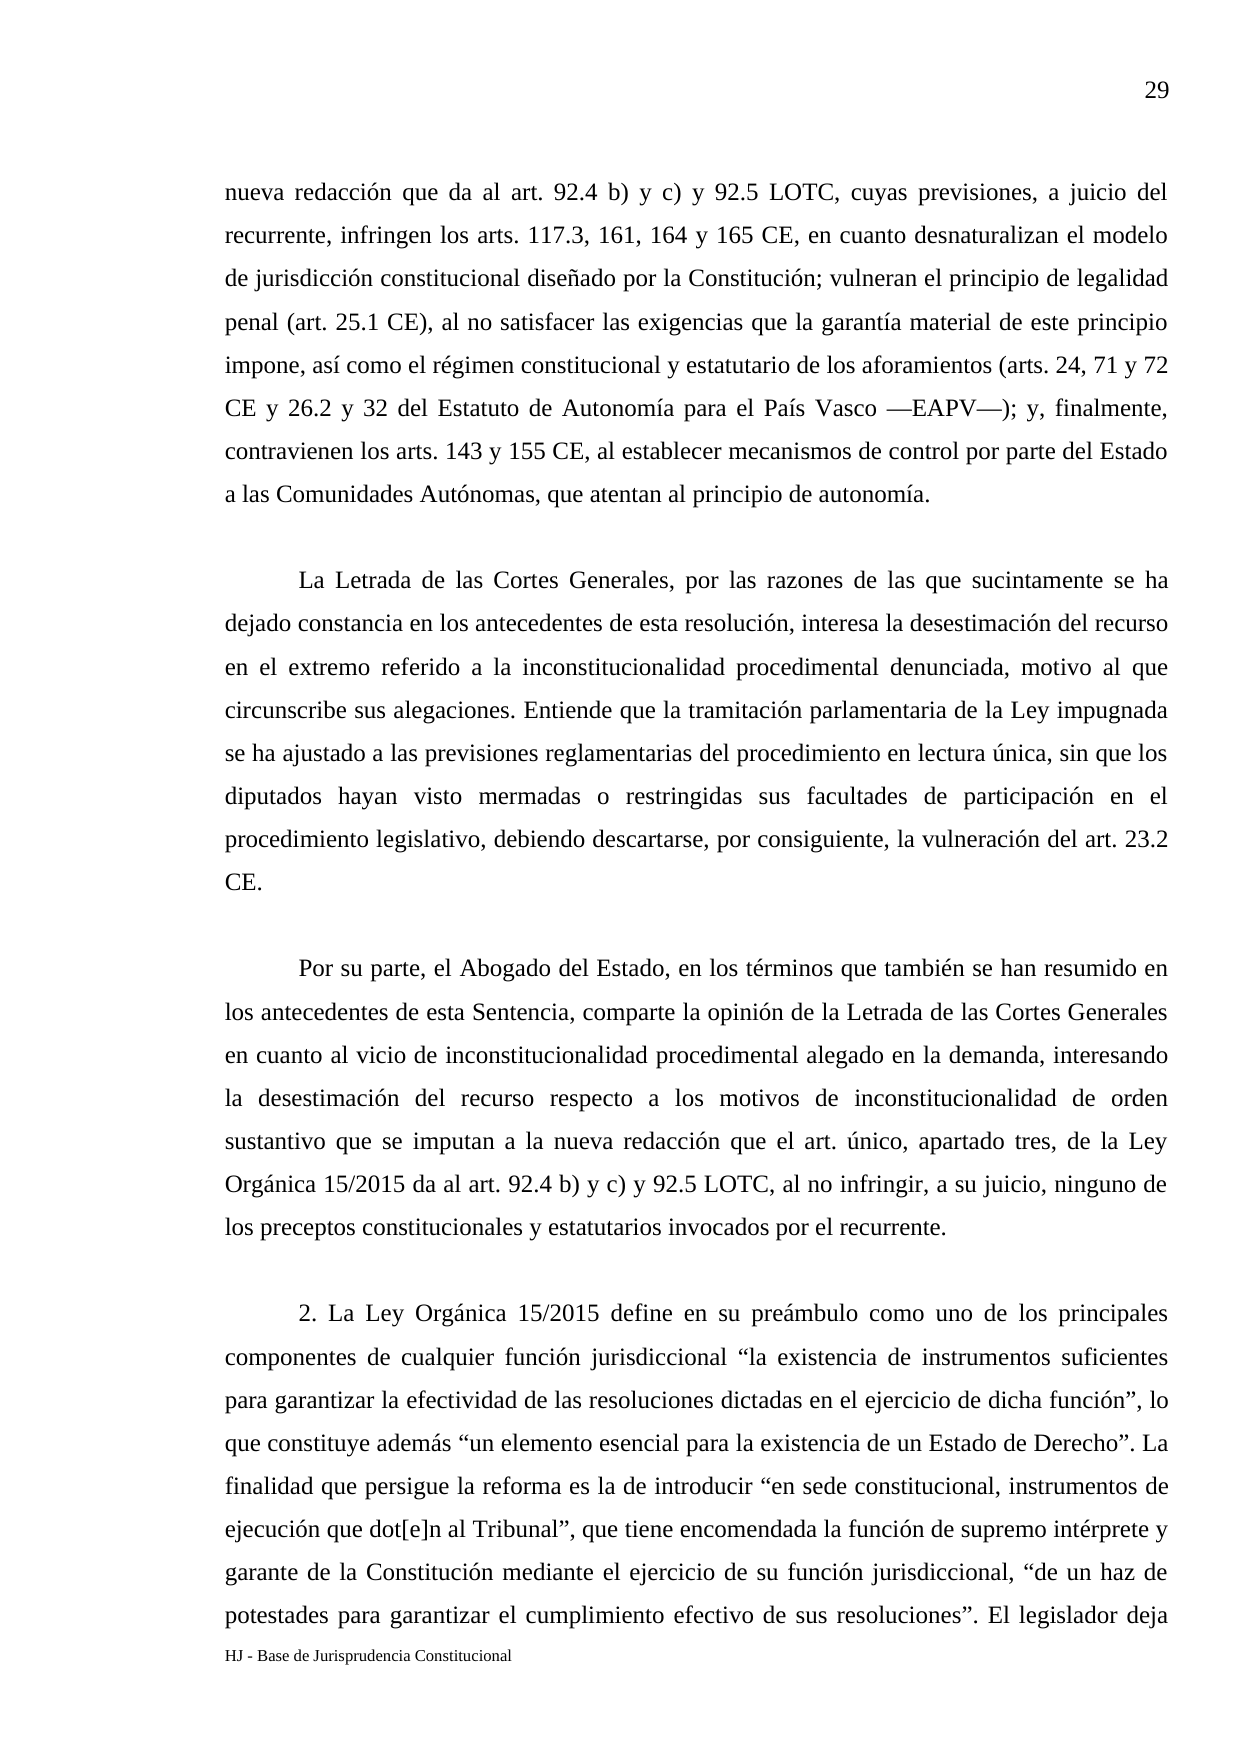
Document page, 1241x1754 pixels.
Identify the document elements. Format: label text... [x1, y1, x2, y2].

text Por su parte, el Abogado del Estado, en los términos que también se han resumido en los antecedentes de esta Sentencia, comparte la opinión de la Letrada de las Cortes Generales en cuanto al vicio de inconstitucionalidad procedimental alegado en la demanda, interesando la desestimación del recurso respecto a los motivos de inconstitucionalidad de orden sustantivo que se imputan a la nueva redacción que el art. único, apartado tres, de la Ley Orgánica 15/2015 da al art. 92.4 b) y c) y 92.5 LOTC, al no infringir, a su juicio, ninguno de los preceptos constitucionales y estatutarios invocados por el recurrente. [224, 953, 1169, 1241]
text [224, 1298, 1169, 1629]
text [224, 177, 1169, 508]
text La Letrada de las Cortes Generales, por las razones de las que sucintamente se ha dejado constancia en los antecedentes de esta resolución, interesa la desestimación del recurso en el extremo referido a la inconstitucionalidad procedimental denunciada, motivo al que circunscribe sus alegaciones. Entiende que la tramitación parlamentaria de la Ley impugnada se ha ajustado a las previsiones reglamentarias del procedimiento en lectura única, sin que los diputados hayan visto mermadas o restringidas sus facultades de participación en el procedimiento legislativo, debiendo descartarse, por consiguiente, la vulneración del art. 23.2 CE. [224, 565, 1169, 896]
